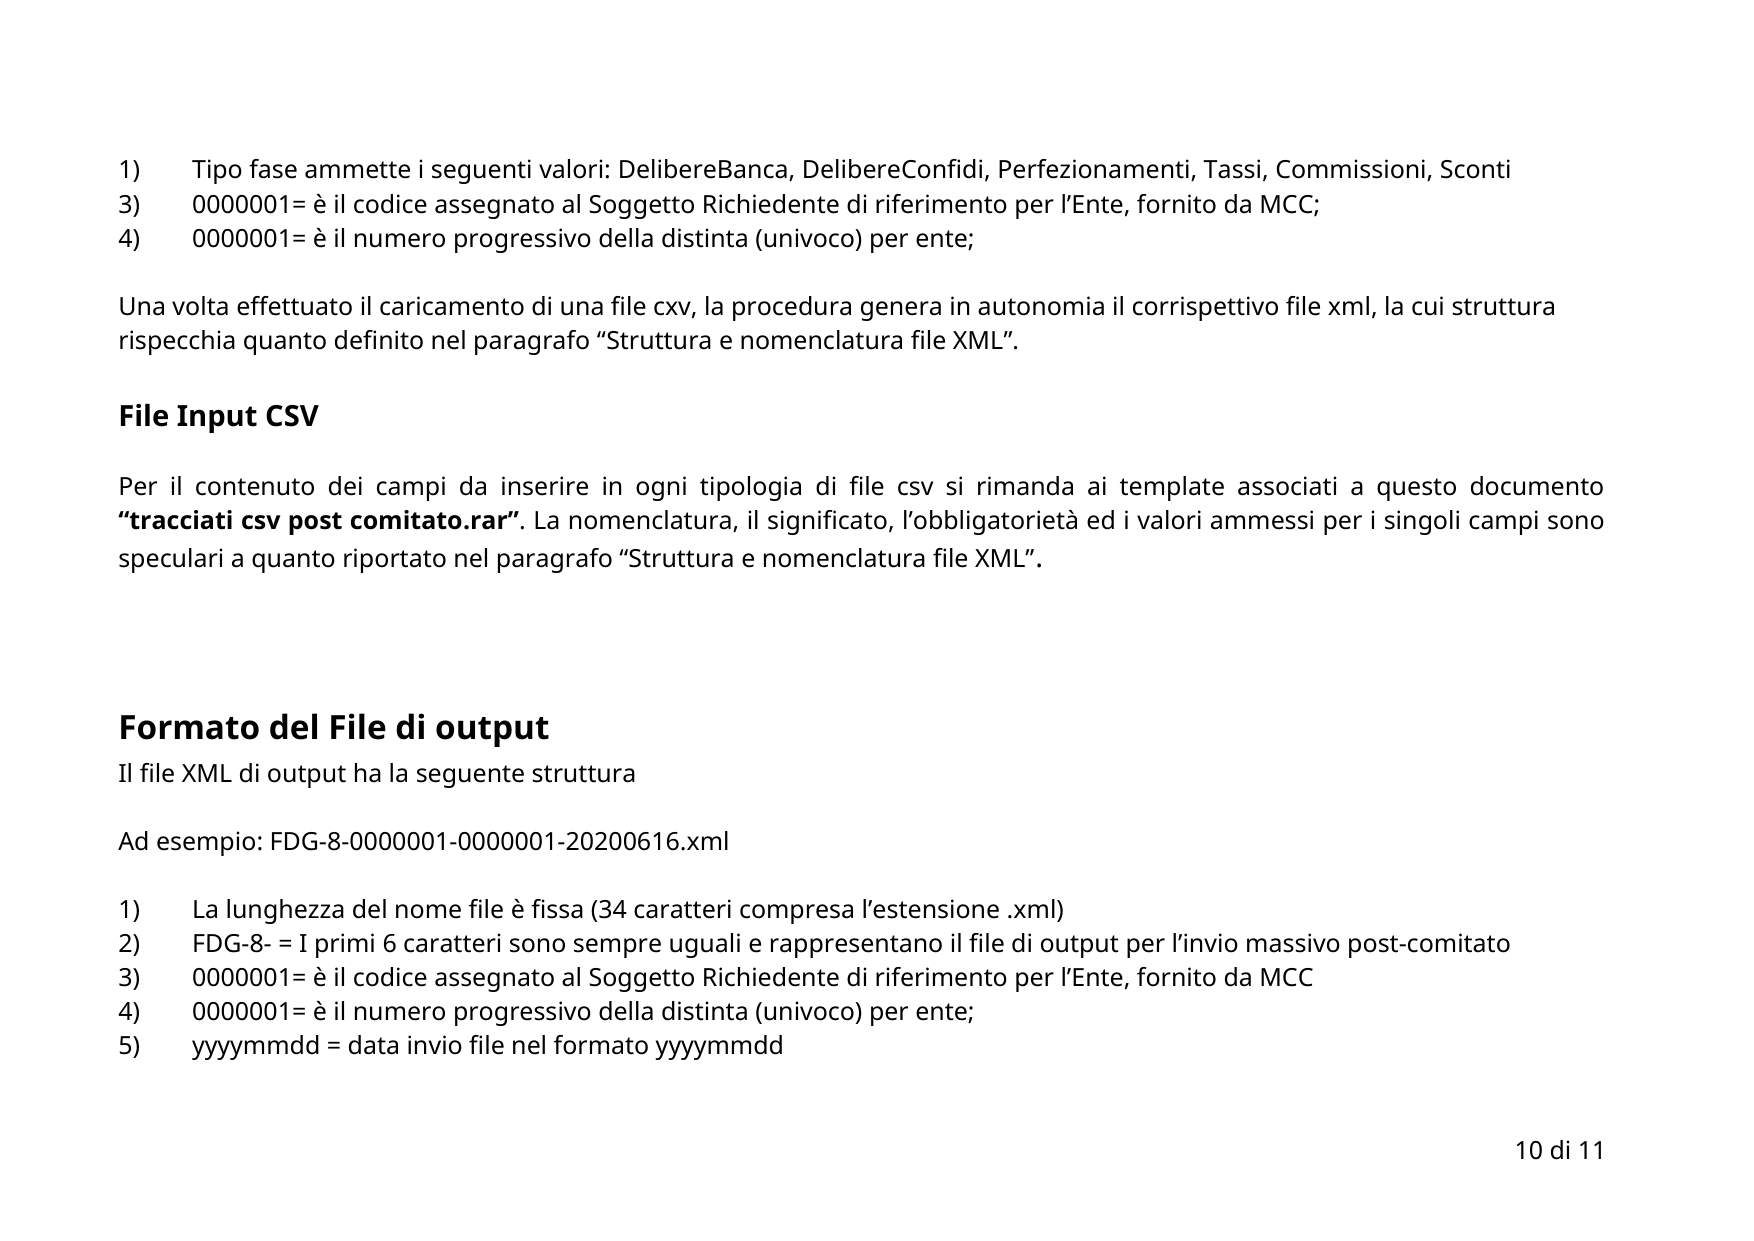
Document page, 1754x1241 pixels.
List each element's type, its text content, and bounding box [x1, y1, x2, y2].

text 1) Tipo fase ammette i seguenti valori: DelibereBanca, DelibereConfidi, Perfezionamenti, Tassi, Commissioni, Sconti [118, 152, 1606, 186]
text Per il contenuto dei campi da inserire in ogni tipologia di file csv si rimanda ai template associati a questo documento “tracciati csv post comitato.rar”. La nomenclatura, il significato, l’obbligatorietà ed i valori ammessi per i singoli campi sono speculari a quanto riportato nel paragrafo “Struttura e nomenclatura file XML”. [118, 468, 1606, 576]
subtitle File Input CSV [118, 395, 1606, 434]
text Il file XML di output ha la seguente struttura [118, 755, 1606, 789]
text 4) 0000001= è il numero progressivo della distinta (univoco) per ente; [118, 994, 1606, 1028]
text Una volta effettuato il caricamento di una file cxv, la procedura genera in autonomia il corrispettivo file xml, la cui struttura rispecchia quanto definito nel paragrafo “Struttura e nomenclatura file XML”. [118, 288, 1606, 357]
text 5) yyyymmdd = data invio file nel formato yyyymmdd [118, 1028, 1606, 1062]
text Ad esempio: FDG-8-0000001-0000001-20200616.xml [118, 823, 1606, 857]
text 4) 0000001= è il numero progressivo della distinta (univoco) per ente; [118, 220, 1606, 254]
text 2) FDG-8- = I primi 6 caratteri sono sempre uguali e rappresentano il file di output per l’invio massivo post-comitato [118, 926, 1606, 959]
subtitle Formato del File di output [118, 703, 1606, 749]
text 1) La lunghezza del nome file è fissa (34 caratteri compresa l’estensione .xml) [118, 891, 1606, 926]
text 3) 0000001= è il codice assegnato al Soggetto Richiedente di riferimento per l’Ente, fornito da MCC [118, 959, 1606, 994]
text 3) 0000001= è il codice assegnato al Soggetto Richiedente di riferimento per l’Ente, fornito da MCC; [118, 186, 1606, 220]
